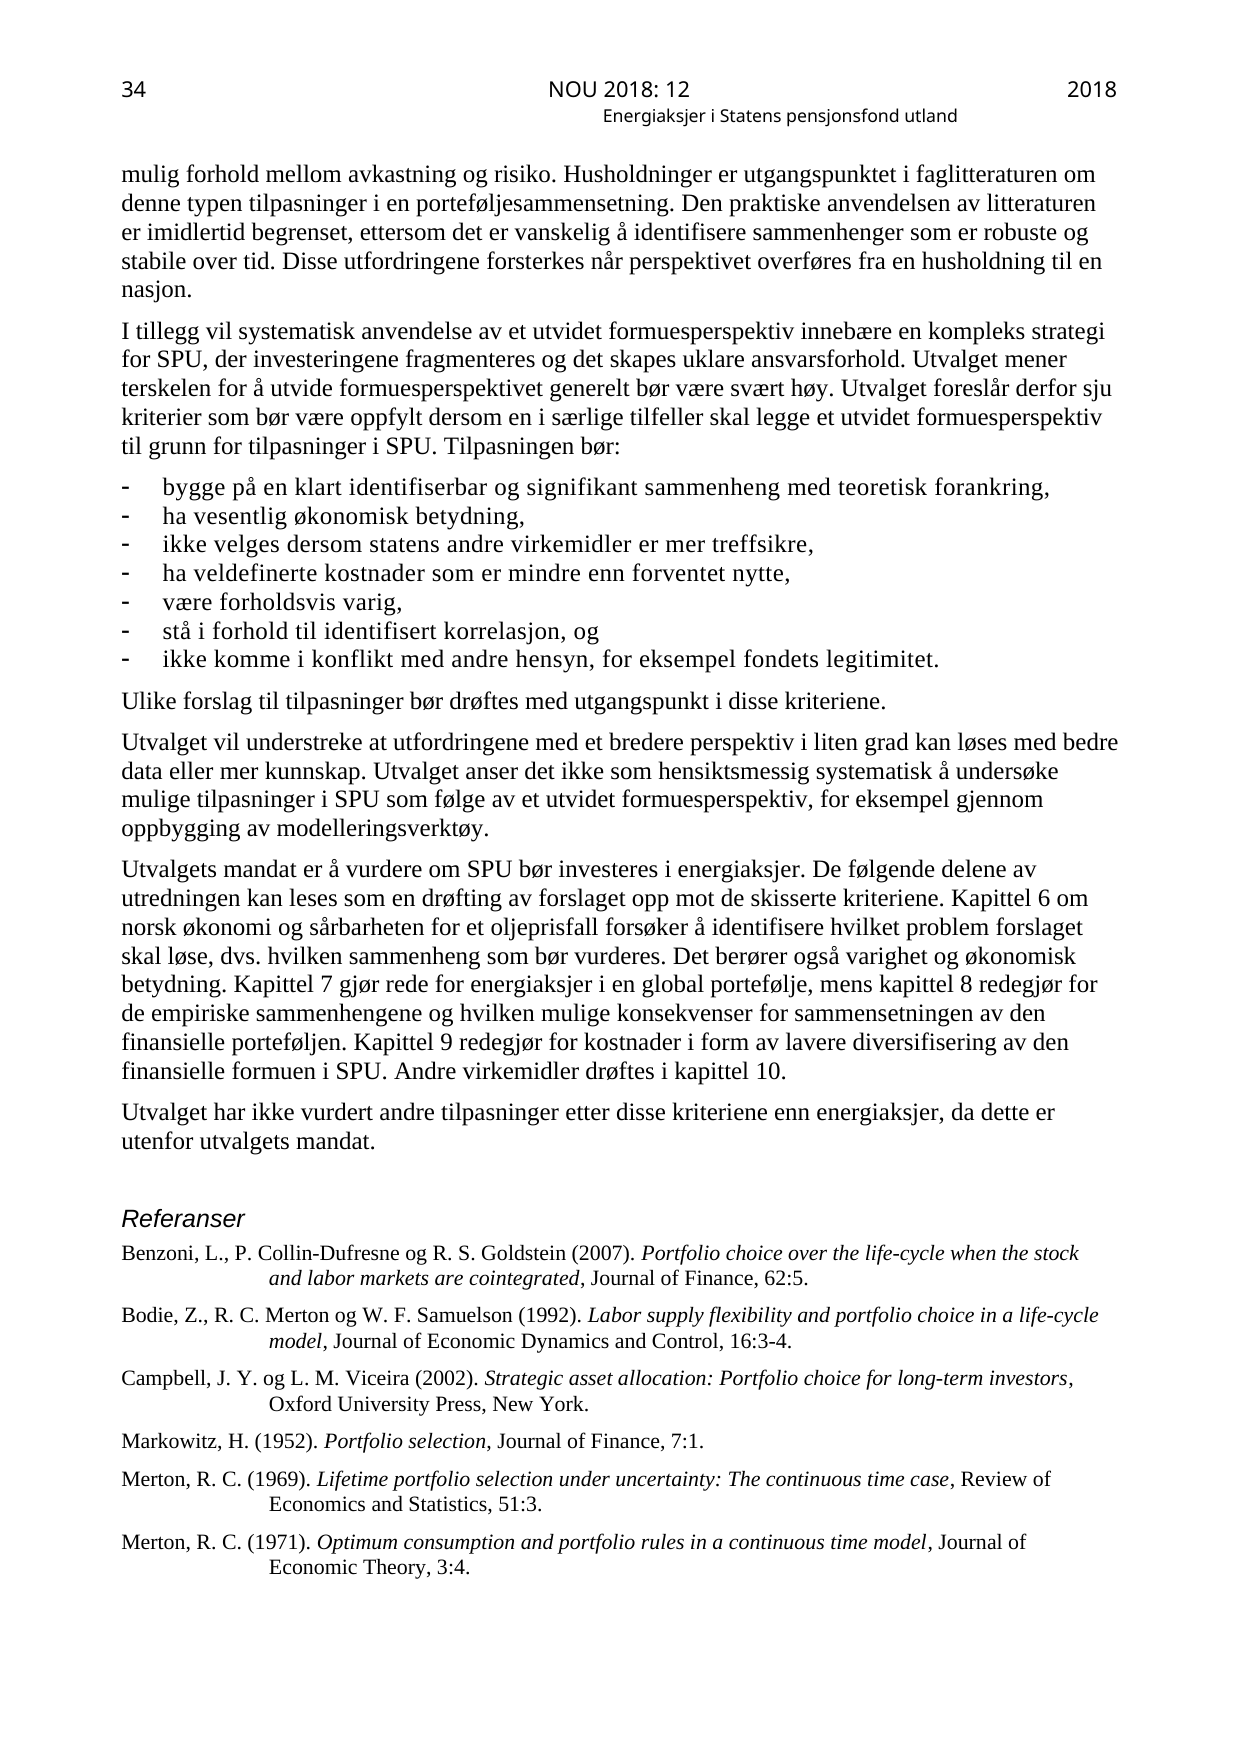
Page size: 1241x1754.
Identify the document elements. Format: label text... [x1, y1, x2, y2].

list ha vesentlig økonomisk betydning, [121, 501, 1119, 529]
text Bodie, Z., R. C. Merton og W. F. Samuelson (1992). Labor supply flexibility and portfolio choice in a life-cycle model, Journal of Economic Dynamics and Control, 16:3-4. [121, 1302, 1119, 1353]
list stå i forhold til identifisert korrelasjon, og [121, 616, 1119, 644]
text Referanser [121, 1204, 1119, 1233]
list ikke velges dersom statens andre virkemidler er mer treffsikre, [121, 529, 1119, 558]
text Benzoni, L., P. Collin-Dufresne og R. S. Goldstein (2007). Portfolio choice over the life-cycle when the stock and labor markets are cointegrated, Journal of Finance, 62:5. [121, 1239, 1119, 1290]
text Utvalget vil understreke at utfordringene med et bredere perspektiv i liten grad kan løses med bedre data eller mer kunnskap. Utvalget anser det ikke som hensiktsmessig systematisk å undersøke mulige tilpasninger i SPU som følge av et utvidet formuesperspektiv, for eksempel gjennom oppbygging av modelleringsverktøy. [121, 727, 1119, 842]
list ha veldefinerte kostnader som er mindre enn forventet nytte, [121, 558, 1119, 587]
text Markowitz, H. (1952). Portfolio selection, Journal of Finance, 7:1. [121, 1428, 1119, 1453]
text Ulike forslag til tilpasninger bør drøftes med utgangspunkt i disse kriteriene. [121, 686, 1119, 714]
text Campbell, J. Y. og L. M. Viceira (2002). Strategic asset allocation: Portfolio choice for long-term investors, Oxford University Press, New York. [121, 1365, 1119, 1416]
text Utvalget har ikke vurdert andre tilpasninger etter disse kriteriene enn energiaksjer, da dette er utenfor utvalgets mandat. [121, 1097, 1119, 1154]
text Merton, R. C. (1969). Lifetime portfolio selection under uncertainty: The continuous time case, Review of Economics and Statistics, 51:3. [121, 1466, 1119, 1516]
list bygge på en klart identifiserbar og signifikant sammenheng med teoretisk forankring, [121, 472, 1119, 501]
list være forholdsvis varig, [121, 587, 1119, 616]
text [121, 159, 1119, 303]
text Utvalgets mandat er å vurdere om SPU bør investeres i energiaksjer. De følgende delene av utredningen kan leses som en drøfting av forslaget opp mot de skisserte kriteriene. Kapittel 6 om norsk økonomi og sårbarheten for et oljeprisfall forsøker å identifisere hvilket problem forslaget skal løse, dvs. hvilken sammenheng som bør vurderes. Det berører også varighet og økonomisk betydning. Kapittel 7 gjør rede for energiaksjer i en global portefølje, mens kapittel 8 redegjør for de empiriske sammenhengene og hvilken mulige konsekvenser for sammensetningen av den finansielle porteføljen. Kapittel 9 redegjør for kostnader i form av lavere diversifisering av den finansielle formuen i SPU. Andre virkemidler drøftes i kapittel 10. [121, 854, 1119, 1084]
list ikke komme i konflikt med andre hensyn, for eksempel fondets legitimitet. [121, 644, 1119, 673]
text I tillegg vil systematisk anvendelse av et utvidet formuesperspektiv innebære en kompleks strategi for SPU, der investeringene fragmenteres og det skapes uklare ansvarsforhold. Utvalget mener terskelen for å utvide formuesperspektivet generelt bør være svært høy. Utvalget foreslår derfor sju kriterier som bør være oppfylt dersom en i særlige tilfeller skal legge et utvidet formuesperspektiv til grunn for tilpasninger i SPU. Tilpasningen bør: [121, 316, 1119, 459]
text Merton, R. C. (1971). Optimum consumption and portfolio rules in a continuous time model, Journal of Economic Theory, 3:4. [121, 1529, 1119, 1579]
